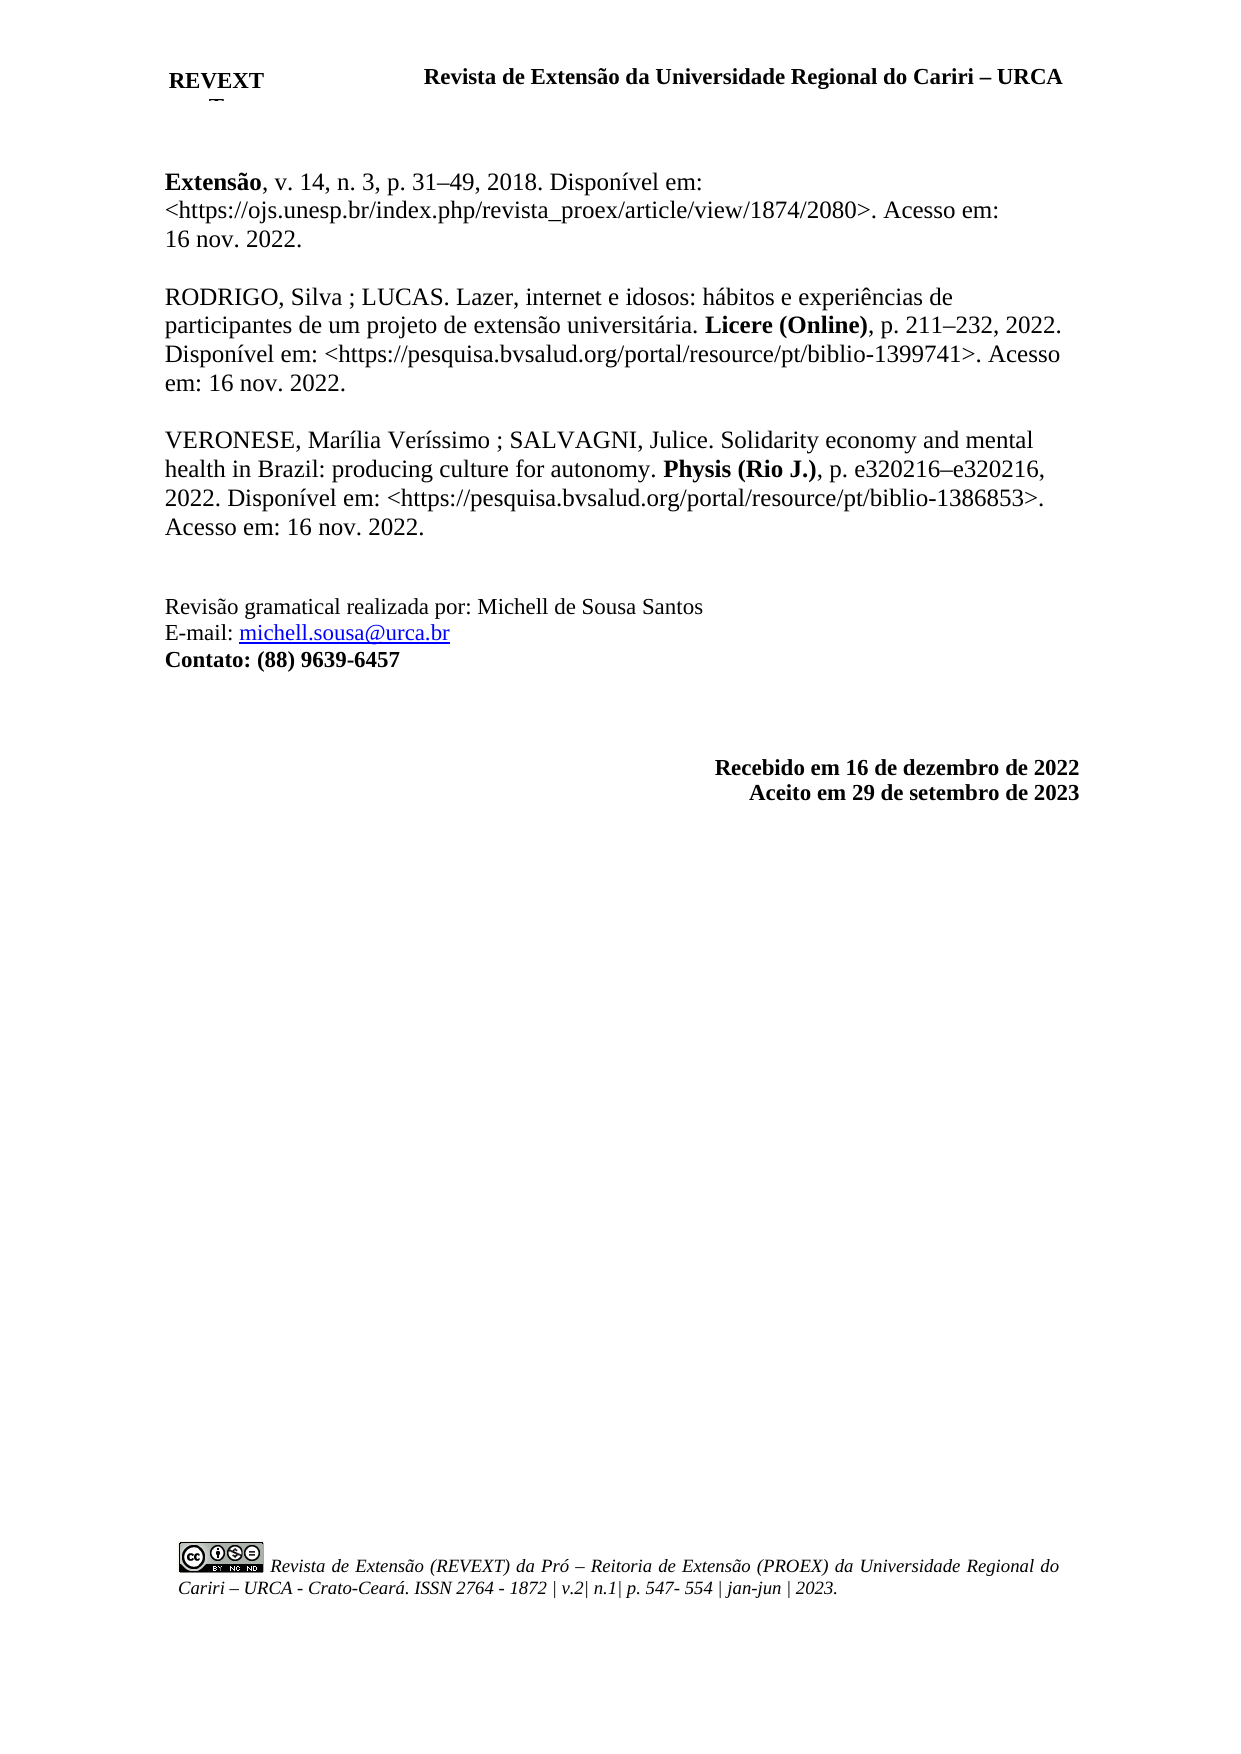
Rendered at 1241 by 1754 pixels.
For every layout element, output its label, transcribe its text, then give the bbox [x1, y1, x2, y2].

text VERONESE, Marília Veríssimo ; SALVAGNI, Julice. Solidarity economy and mental health in Brazil: producing culture for autonomy. Physis (Rio J.), p. e320216–e320216, 2022. Disponível em: <https://pesquisa.bvsalud.org/portal/resource/pt/biblio-1386853>. Acesso em: 16 nov. 2022. [164, 425, 1076, 540]
text RODRIGO, Silva ; LUCAS. Lazer, internet e idosos: hábitos e experiências de participantes de um projeto de extensão universitária. Licere (Online), p. 211–232, 2022. Disponível em: <https://pesquisa.bvsalud.org/portal/resource/pt/biblio-1399741>. Acesso em: 16 nov. 2022. [164, 282, 1076, 397]
text Revisão gramatical realizada por: Michell de Sousa Santos [164, 593, 1076, 619]
text E-mail: michell.sousa@urca.br [164, 619, 1076, 646]
text Aceito em 29 de setembro de 2023 [164, 780, 1080, 806]
text Recebido em 16 de dezembro de 2022 [164, 754, 1080, 780]
picture [177, 1541, 264, 1573]
text Contato: (88) 9639-6457 [164, 646, 1076, 672]
